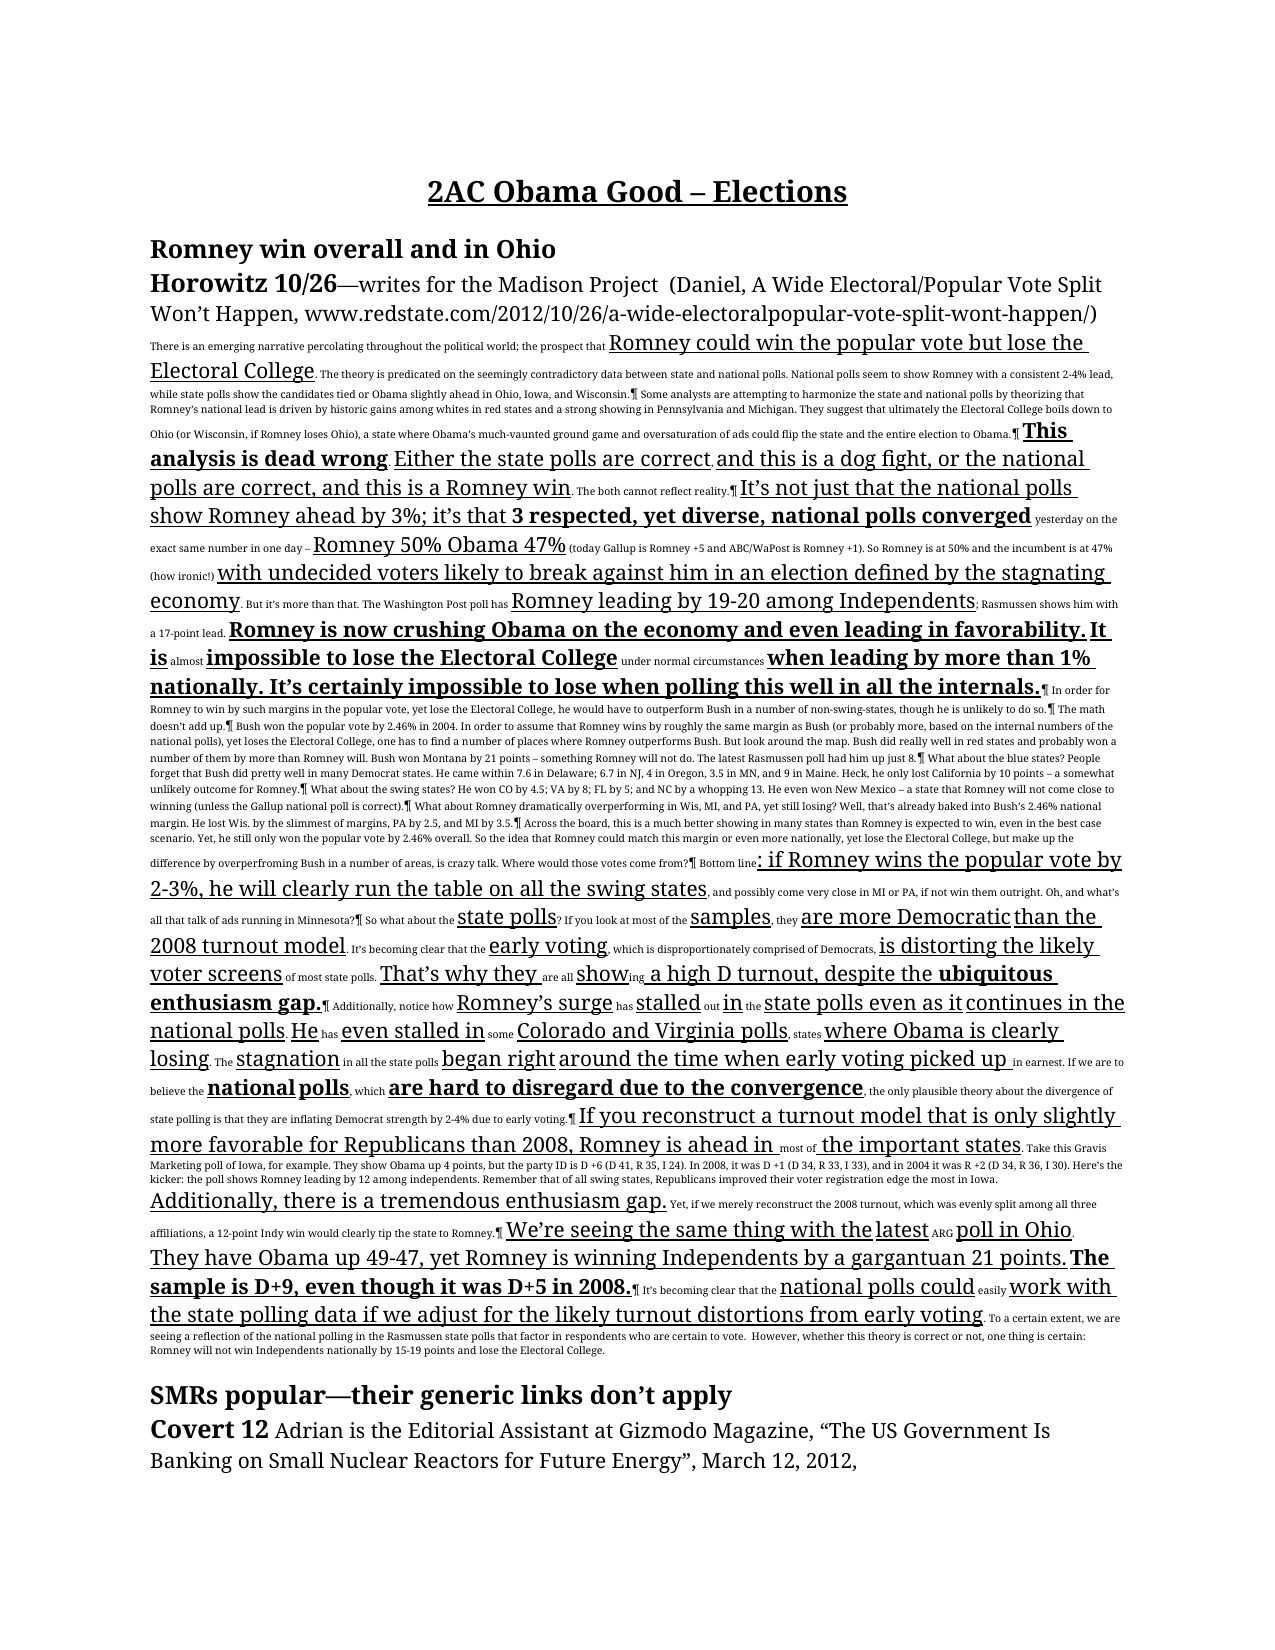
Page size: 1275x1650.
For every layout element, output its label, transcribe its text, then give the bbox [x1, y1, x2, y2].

subtitle SMRs popular—their generic links don’t apply [150, 1378, 1125, 1412]
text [150, 1412, 1125, 1474]
subtitle Romney win overall and in Ohio [150, 231, 1125, 265]
text There is an emerging narrative percolating throughout the political world; the prospect that Romney could win the popular vote but lose the Electoral College. The theory is predicated on the seemingly contradictory data between state and national polls. National polls seem to show Romney with a consistent 2-4% lead, while state polls show the candidates tied or Obama slightly ahead in Ohio, Iowa, and Wisconsin.¶ Some analysts are attempting to harmonize the state and national polls by theorizing that Romney’s national lead is driven by historic gains among whites in red states and a strong showing in Pennsylvania and Michigan. They suggest that ultimately the Electoral College boils down to Ohio (or Wisconsin, if Romney loses Ohio), a state where Obama’s much-vaunted ground game and oversaturation of ads could flip the state and the entire election to Obama.¶ This analysis is dead wrong. Either the state polls are correct, and this is a dog fight, or the national polls are correct, and this is a Romney win. The both cannot reflect reality.¶ It’s not just that the national polls show Romney ahead by 3%; it’s that 3 respected, yet diverse, national polls converged yesterday on the exact same number in one day – Romney 50% Obama 47% (today Gallup is Romney +5 and ABC/WaPost is Romney +1). So Romney is at 50% and the incumbent is at 47% (how ironic!) with undecided voters likely to break against him in an election defined by the stagnating economy. But it’s more than that. The Washington Post poll has Romney leading by 19-20 among Independents; Rasmussen shows him with a 17-point lead. Romney is now crushing Obama on the economy and even leading in favorability. It is almost impossible to lose the Electoral College under normal circumstances when leading by more than 1% nationally. It’s certainly impossible to lose when polling this well in all the internals.¶ In order for Romney to win by such margins in the popular vote, yet lose the Electoral College, he would have to outperform Bush in a number of non-swing-states, though he is unlikely to do so.¶ The math doesn’t add up.¶ Bush won the popular vote by 2.46% in 2004. In order to assume that Romney wins by roughly the same margin as Bush (or probably more, based on the internal numbers of the national polls), yet loses the Electoral College, one has to find a number of places where Romney outperforms Bush. But look around the map. Bush did really well in red states and probably won a number of them by more than Romney will. Bush won Montana by 21 points – something Romney will not do. The latest Rasmussen poll had him up just 8.¶ What about the blue states? People forget that Bush did pretty well in many Democrat states. He came within 7.6 in Delaware; 6.7 in NJ, 4 in Oregon, 3.5 in MN, and 9 in Maine. Heck, he only lost California by 10 points – a somewhat unlikely outcome for Romney.¶ What about the swing states? He won CO by 4.5; VA by 8; FL by 5; and NC by a whopping 13. He even won New Mexico – a state that Romney will not come close to winning (unless the Gallup national poll is correct).¶ What about Romney dramatically overperforming in Wis, MI, and PA, yet still losing? Well, that’s already baked into Bush’s 2.46% national margin. He lost Wis. by the slimmest of margins, PA by 2.5, and MI by 3.5.¶ Across the board, this is a much better showing in many states than Romney is expected to win, even in the best case scenario. Yet, he still only won the popular vote by 2.46% overall. So the idea that Romney could match this margin or even more nationally, yet lose the Electoral College, but make up the difference by overperfroming Bush in a number of areas, is crazy talk. Where would those votes come from?¶ Bottom line: if Romney wins the popular vote by 2-3%, he will clearly run the table on all the swing states, and possibly come very close in MI or PA, if not win them outright. Oh, and what’s all that talk of ads running in Minnesota?¶ So what about the state polls? If you look at most of the samples, they are more Democratic than the 2008 turnout model. It’s becoming clear that the early voting, which is disproportionately comprised of Democrats, is distorting the likely voter screens of most state polls. That’s why they are all showing a high D turnout, despite the ubiquitous enthusiasm gap.¶ Additionally, notice how Romney’s surge has stalled out in the state polls even as it continues in the national polls. He has even stalled in some Colorado and Virginia polls, states where Obama is clearly losing. The stagnation in all the state polls began right around the time when early voting picked up in earnest. If we are to believe the national polls, which are hard to disregard due to the convergence, the only plausible theory about the divergence of state polling is that they are inflating Democrat strength by 2-4% due to early voting.¶ If you reconstruct a turnout model that is only slightly more favorable for Republicans than 2008, Romney is ahead in most of the important states. Take this Gravis Marketing poll of Iowa, for example. They show Obama up 4 points, but the party ID is D +6 (D 41, R 35, I 24). In 2008, it was D +1 (D 34, R 33, I 33), and in 2004 it was R +2 (D 34, R 36, I 30). Here’s the kicker: the poll shows Romney leading by 12 among independents. Remember that of all swing states, Republicans improved their voter registration edge the most in Iowa. Additionally, there is a tremendous enthusiasm gap. Yet, if we merely reconstruct the 2008 turnout, which was evenly split among all three affiliations, a 12-point Indy win would clearly tip the state to Romney.¶ We’re seeing the same thing with the latest ARG poll in Ohio. They have Obama up 49-47, yet Romney is winning Independents by a gargantuan 21 points. The sample is D+9, even though it was D+5 in 2008.¶ It’s becoming clear that the national polls could easily work with the state polling data if we adjust for the likely turnout distortions from early voting. To a certain extent, we are seeing a reflection of the national polling in the Rasmussen state polls that factor in respondents who are certain to vote. However, whether this theory is correct or not, one thing is certain: Romney will not win Independents nationally by 15-19 points and lose the Electoral College. [150, 328, 1125, 1357]
subtitle 2AC Obama Good – Elections [150, 171, 1125, 211]
text Horowitz 10/26—writes for the Madison Project (Daniel, A Wide Electoral/Popular Vote Split Won’t Happen, www.redstate.com/2012/10/26/a-wide-electoralpopular-vote-split-wont-happen/) [150, 265, 1125, 328]
